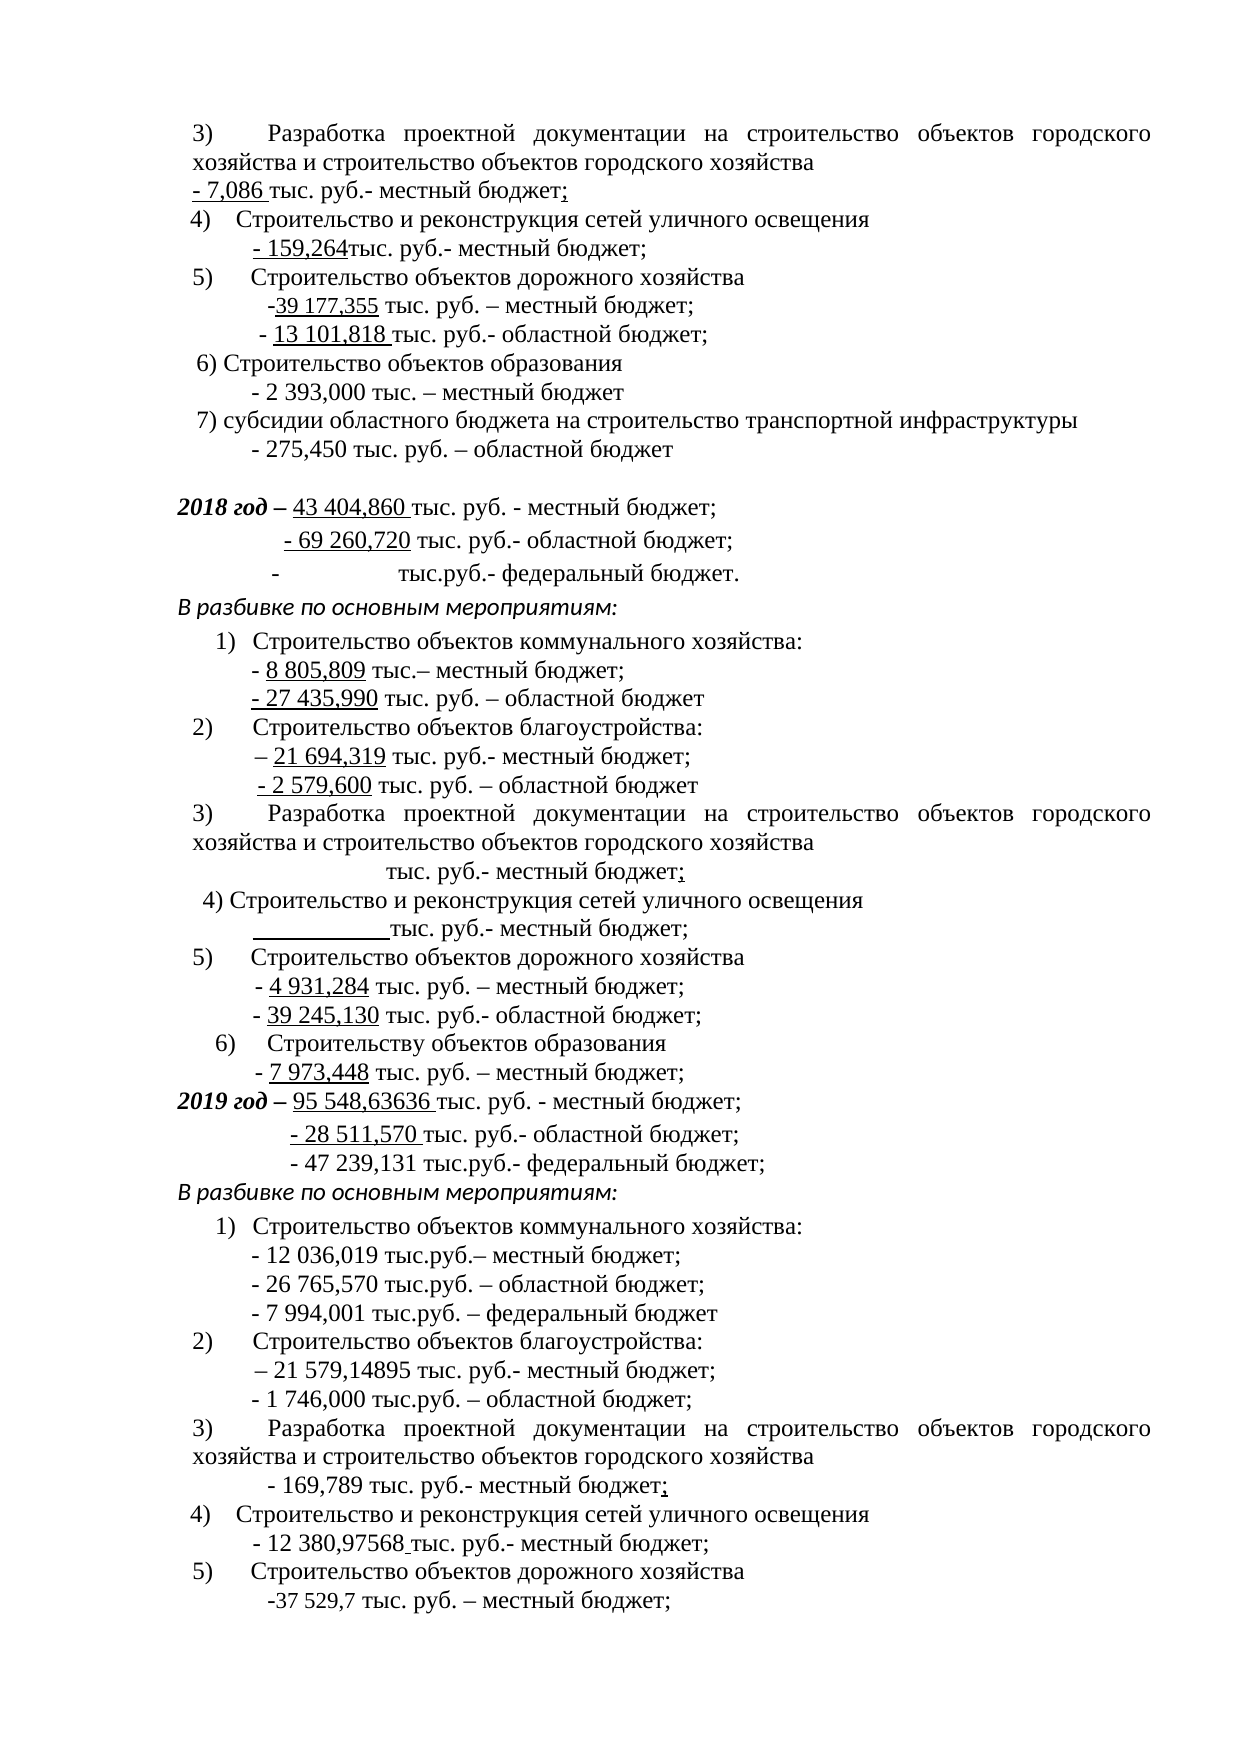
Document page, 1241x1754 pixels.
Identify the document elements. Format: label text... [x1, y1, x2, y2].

text - 275,450 тыс. руб. – областной бюджет [177, 434, 1152, 463]
text 4) Строительство и реконструкция сетей уличного освещения [177, 885, 1152, 913]
text В разбивке по основным мероприятиям: [177, 591, 1152, 621]
text - 2 579,600 тыс. руб. – областной бюджет [177, 770, 1152, 798]
text - 47 239,131 тыс.руб.- федеральный бюджет; [177, 1148, 1152, 1176]
text -39 177,355 тыс. руб. – местный бюджет; [192, 291, 1152, 319]
text тыс. руб.- местный бюджет; [192, 856, 1152, 885]
text - 28 511,570 тыс. руб.- областной бюджет; [177, 1119, 1152, 1148]
text - 12 036,019 тыс.руб.– местный бюджет; [251, 1240, 1152, 1269]
text 6) Строительству объектов образования [215, 1028, 1152, 1057]
text 4) Строительство и реконструкция сетей уличного освещения [177, 204, 1152, 233]
text 2019 год – 95 548,63636 тыс. руб. - местный бюджет; [177, 1086, 1152, 1115]
text 3) Разработка проектной документации на строительство объектов городского хозяйства и строительство объектов городского хозяйства [192, 118, 1152, 176]
text - 8 805,809 тыс.– местный бюджет; [251, 655, 1152, 683]
text - 1 746,000 тыс.руб. – областной бюджет; [192, 1384, 1152, 1413]
list Строительство объектов коммунального хозяйства: [215, 626, 1152, 655]
text 7) субсидии областного бюджета на строительство транспортной инфраструктуры [177, 406, 1152, 434]
text В разбивке по основным мероприятиям: [177, 1176, 1152, 1207]
text - 27 435,990 тыс. руб. – областной бюджет [251, 683, 1152, 712]
text -37 529,7 тыс. руб. – местный бюджет; [192, 1585, 1152, 1614]
text - 7 994,001 тыс.руб. – федеральный бюджет [251, 1298, 1152, 1326]
text 3) Разработка проектной документации на строительство объектов городского хозяйства и строительство объектов городского хозяйства [192, 798, 1152, 856]
text - 69 260,720 тыс. руб.- областной бюджет; [177, 525, 1152, 554]
text - 7 973,448 тыс. руб. – местный бюджет; [192, 1057, 1152, 1086]
list Строительство объектов благоустройства: [177, 712, 1152, 741]
text - тыс.руб.- федеральный бюджет. [177, 558, 1152, 587]
text 5) Строительство объектов дорожного хозяйства [192, 262, 1152, 291]
text - 4 931,284 тыс. руб. – местный бюджет; [192, 971, 1152, 1000]
text - 2 393,000 тыс. – местный бюджет [177, 377, 1152, 406]
text 2018 год – 43 404,860 тыс. руб. - местный бюджет; [177, 492, 1152, 521]
text - 169,789 тыс. руб.- местный бюджет; [192, 1470, 1152, 1499]
text - 159,264тыс. руб.- местный бюджет; [252, 233, 1152, 262]
text 4) Строительство и реконструкция сетей уличного освещения [177, 1499, 1152, 1528]
text - 39 245,130 тыс. руб.- областной бюджет; [215, 1000, 1152, 1028]
text 5) Строительство объектов дорожного хозяйства [192, 1556, 1152, 1585]
text 3) Разработка проектной документации на строительство объектов городского хозяйства и строительство объектов городского хозяйства [192, 1413, 1152, 1470]
text - 12 380,97568 тыс. руб.- местный бюджет; [252, 1528, 1152, 1556]
text - 26 765,570 тыс.руб. – областной бюджет; [251, 1269, 1152, 1298]
list Строительство объектов коммунального хозяйства: [215, 1211, 1152, 1240]
text 5) Строительство объектов дорожного хозяйства [192, 942, 1152, 971]
text – 21 579,14895 тыс. руб.- местный бюджет; [192, 1355, 1152, 1384]
text тыс. руб.- местный бюджет; [252, 913, 1152, 942]
list Строительство объектов благоустройства: [177, 1326, 1152, 1355]
text – 21 694,319 тыс. руб.- местный бюджет; [192, 741, 1152, 770]
text - 13 101,818 тыс. руб.- областной бюджет; [215, 319, 1152, 348]
text 6) Строительство объектов образования [177, 348, 1152, 377]
text - 7,086 тыс. руб.- местный бюджет; [192, 176, 1152, 204]
